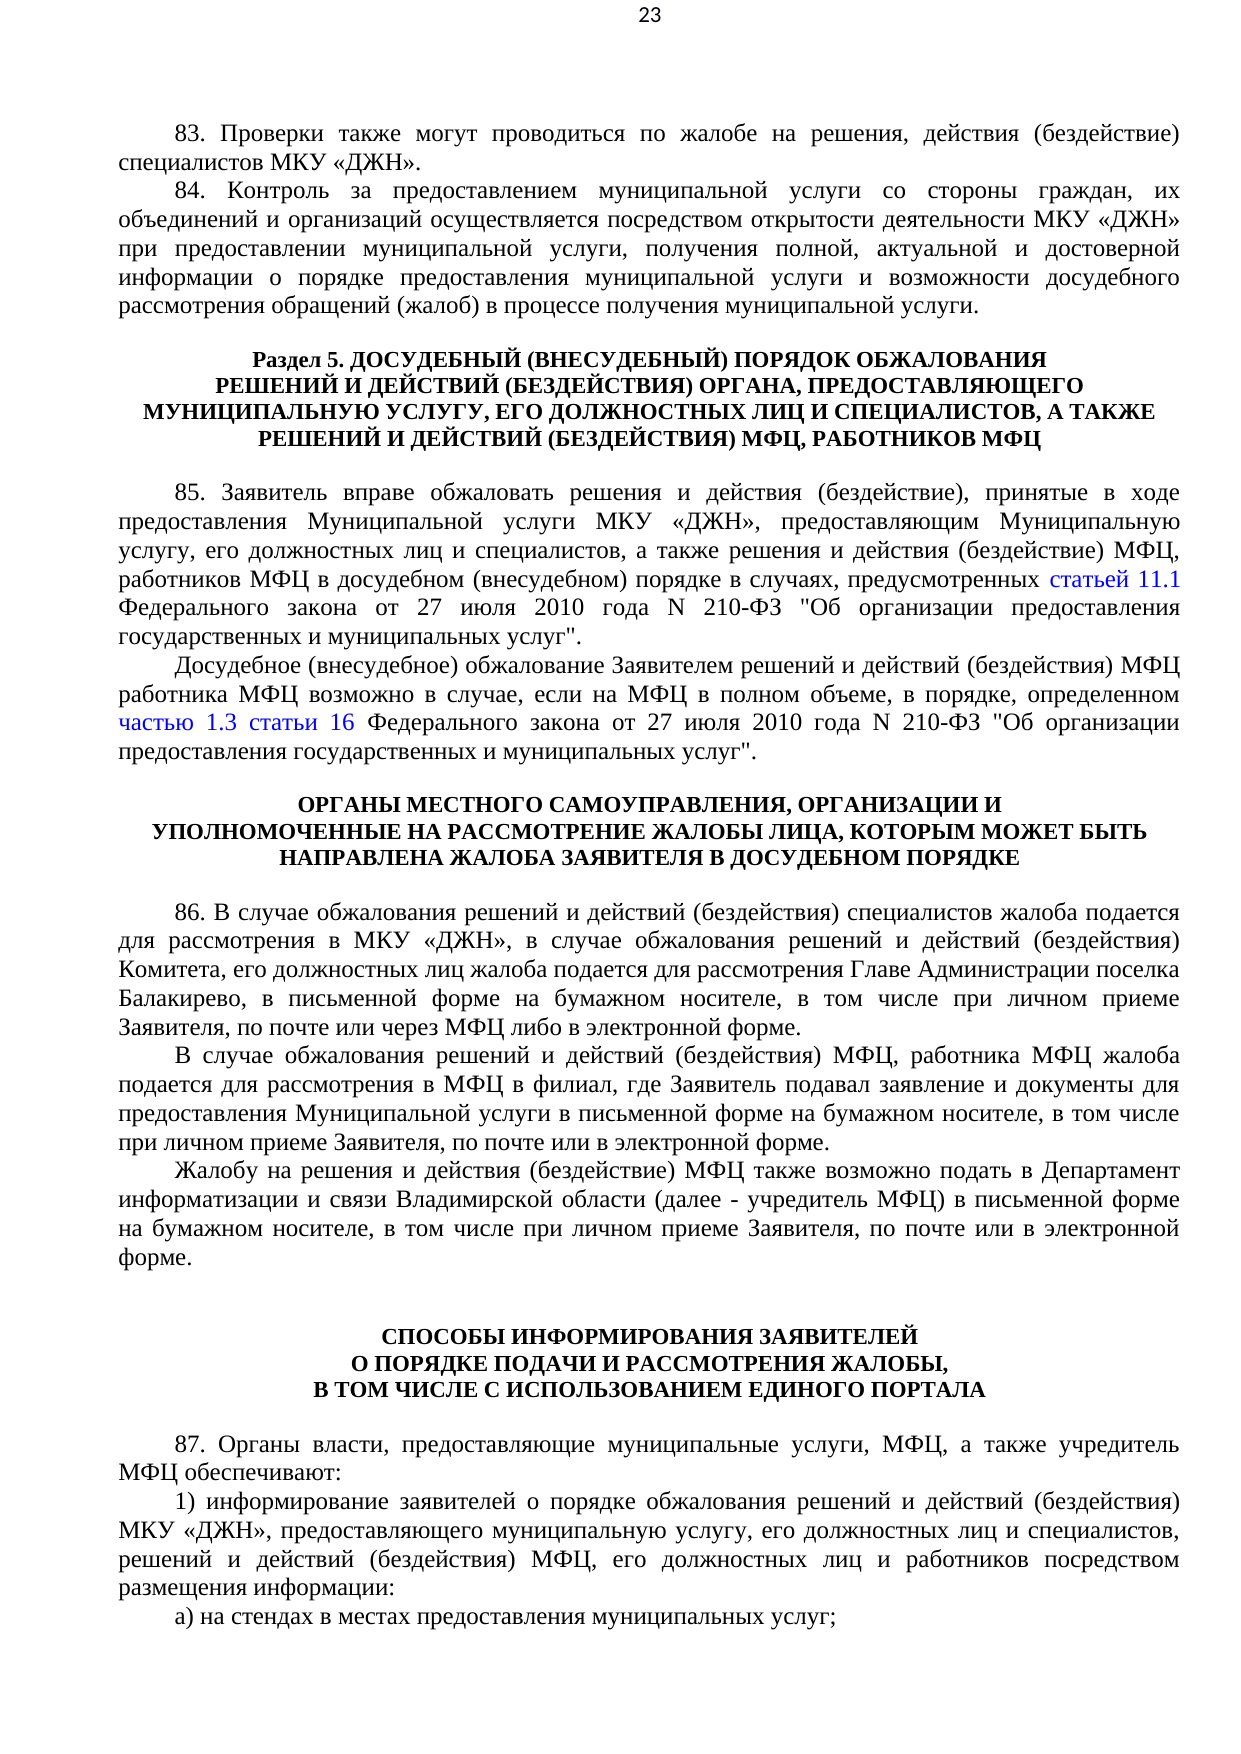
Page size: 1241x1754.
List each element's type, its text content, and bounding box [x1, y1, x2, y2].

text 87. Органы власти, предоставляющие муниципальные услуги, МФЦ, а также учредитель МФЦ обеспечивают: [118, 1429, 1181, 1486]
text 84. Контроль за предоставлением муниципальной услуги со стороны граждан, их объединений и организаций осуществляется посредством открытости деятельности МКУ «ДЖН» при предоставлении муниципальной услуги, получения полной, актуальной и достоверной информации о порядке предоставления муниципальной услуги и возможности досудебного рассмотрения обращений (жалоб) в процессе получения муниципальной услуги. [118, 176, 1181, 319]
text Раздел 5. ДОСУДЕБНЫЙ (ВНЕСУДЕБНЫЙ) ПОРЯДОК ОБЖАЛОВАНИЯ [118, 346, 1181, 372]
text ОРГАНЫ МЕСТНОГО САМОУПРАВЛЕНИЯ, ОРГАНИЗАЦИИ И [118, 791, 1181, 818]
text 83. Проверки также могут проводиться по жалобе на решения, действия (бездействие) специалистов МКУ «ДЖН». [118, 118, 1181, 176]
text В случае обжалования решений и действий (бездействия) МФЦ, работника МФЦ жалоба подается для рассмотрения в МФЦ в филиал, где Заявитель подавал заявление и документы для предоставления Муниципальной услуги в письменной форме на бумажном носителе, в том числе при личном приеме Заявителя, по почте или в электронной форме. [118, 1041, 1181, 1156]
text В ТОМ ЧИСЛЕ С ИСПОЛЬЗОВАНИЕМ ЕДИНОГО ПОРТАЛА [118, 1376, 1181, 1402]
text СПОСОБЫ ИНФОРМИРОВАНИЯ ЗАЯВИТЕЛЕЙ [118, 1323, 1181, 1349]
text Жалобу на решения и действия (бездействие) МФЦ также возможно подать в Департамент информатизации и связи Владимирской области (далее - учредитель МФЦ) в письменной форме на бумажном носителе, в том числе при личном приеме Заявителя, по почте или в электронной форме. [118, 1156, 1181, 1271]
text 85. Заявитель вправе обжаловать решения и действия (бездействие), принятые в ходе предоставления Муниципальной услуги МКУ «ДЖН», предоставляющим Муниципальную услугу, его должностных лиц и специалистов, а также решения и действия (бездействие) МФЦ, работников МФЦ в досудебном (внесудебном) порядке в случаях, предусмотренных статьей 11.1 Федерального закона от 27 июля 2010 года N 210-ФЗ "Об организации предоставления государственных и муниципальных услуг". [118, 477, 1181, 650]
text 86. В случае обжалования решений и действий (бездействия) специалистов жалоба подается для рассмотрения в МКУ «ДЖН», в случае обжалования решений и действий (бездействия) Комитета, его должностных лиц жалоба подается для рассмотрения Главе Администрации поселка Балакирево, в письменной форме на бумажном носителе, в том числе при личном приеме Заявителя, по почте или через МФЦ либо в электронной форме. [118, 897, 1181, 1041]
text 1) информирование заявителей о порядке обжалования решений и действий (бездействия) МКУ «ДЖН», предоставляющего муниципальную услугу, его должностных лиц и специалистов, решений и действий (бездействия) МФЦ, его должностных лиц и работников посредством размещения информации: [118, 1486, 1181, 1601]
text Досудебное (внесудебное) обжалование Заявителем решений и действий (бездействия) МФЦ работника МФЦ возможно в случае, если на МФЦ в полном объеме, в порядке, определенном частью 1.3 статьи 16 Федерального закона от 27 июля 2010 года N 210-ФЗ "Об организации предоставления государственных и муниципальных услуг". [118, 650, 1181, 765]
text УПОЛНОМОЧЕННЫЕ НА РАССМОТРЕНИЕ ЖАЛОБЫ ЛИЦА, КОТОРЫМ МОЖЕТ БЫТЬ НАПРАВЛЕНА ЖАЛОБА ЗАЯВИТЕЛЯ В ДОСУДЕБНОМ ПОРЯДКЕ [118, 818, 1181, 870]
text РЕШЕНИЙ И ДЕЙСТВИЙ (БЕЗДЕЙСТВИЯ) ОРГАНА, ПРЕДОСТАВЛЯЮЩЕГО МУНИЦИПАЛЬНУЮ УСЛУГУ, ЕГО ДОЛЖНОСТНЫХ ЛИЦ И СПЕЦИАЛИСТОВ, А ТАКЖЕ РЕШЕНИЙ И ДЕЙСТВИЙ (БЕЗДЕЙСТВИЯ) МФЦ, РАБОТНИКОВ МФЦ [118, 372, 1181, 451]
text а) на стендах в местах предоставления муниципальных услуг; [118, 1601, 1181, 1630]
text О ПОРЯДКЕ ПОДАЧИ И РАССМОТРЕНИЯ ЖАЛОБЫ, [118, 1349, 1181, 1376]
